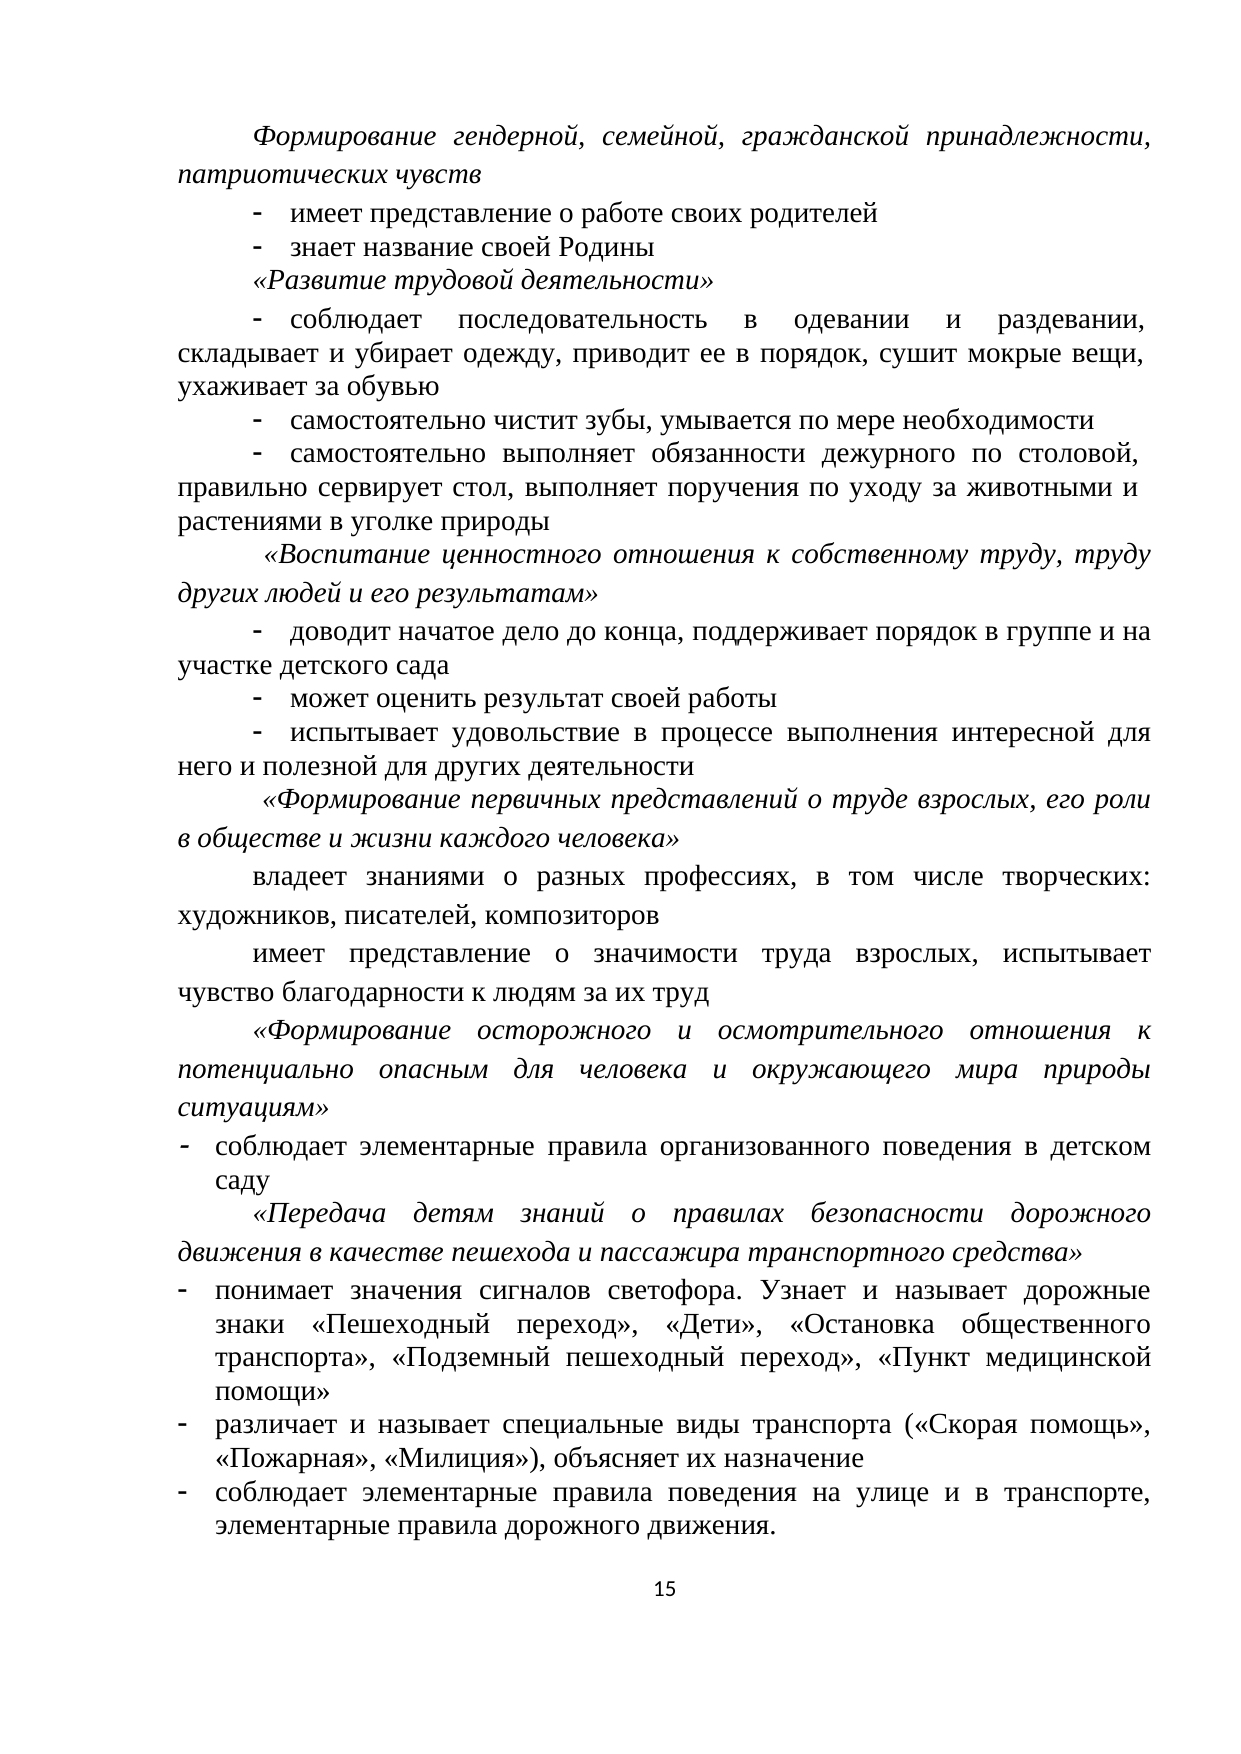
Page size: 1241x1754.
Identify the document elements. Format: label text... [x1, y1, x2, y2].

text владеет знаниями о разных профессиях, в том числе творческих: художников, писателей, композиторов [177, 858, 1152, 930]
list испытывает удовольствие в процессе выполнения интересной для него и полезной для других деятельности [177, 714, 1152, 781]
text «Воспитание ценностного отношения к собственному труду, труду других людей и его результатам» [177, 536, 1152, 608]
list самостоятельно выполняет обязанности дежурного по столовой, правильно сервирует стол, выполняет поручения по уходу за животными и растениями в уголке природы [177, 435, 1139, 536]
text «Формирование осторожного и осмотрительного отношения к потенциально опасным для человека и окружающего мира природы ситуациям» [177, 1012, 1152, 1123]
list различает и называет специальные виды транспорта («Скорая помощь», «Пожарная», «Милиция»), объясняет их назначение [177, 1407, 1152, 1474]
list доводит начатое дело до конца, поддерживает порядок в группе и на участке детского сада [177, 613, 1152, 680]
list соблюдает последовательность в одевании и раздевании, складывает и убирает одежду, приводит ее в порядок, сушит мокрые вещи, ухаживает за обувью [177, 301, 1146, 402]
list соблюдает элементарные правила организованного поведения в детском саду [177, 1128, 1152, 1195]
list может оценить результат своей работы [177, 680, 1152, 714]
text «Передача детям знаний о правилах безопасности дорожного движения в качестве пешехода и пассажира транспортного средства» [177, 1195, 1152, 1267]
text «Формирование первичных представлений о труде взрослых, его роли в обществе и жизни каждого человека» [177, 781, 1152, 853]
list самостоятельно чистит зубы, умывается по мере необходимости [177, 402, 1146, 435]
list понимает значения сигналов светофора. Узнает и называет дорожные знаки «Пешеходный переход», «Дети», «Остановка общественного транспорта», «Подземный пешеходный переход», «Пункт медицинской помощи» [177, 1272, 1152, 1407]
text Формирование гендерной, семейной, гражданской принадлежности, патриотических чувств [177, 118, 1152, 190]
list знает название своей Родины [177, 229, 1152, 262]
text «Развитие трудовой деятельности» [177, 262, 1152, 296]
list имеет представление о работе своих родителей [177, 195, 1152, 229]
text имеет представление о значимости труда взрослых, испытывает чувство благодарности к людям за их труд [177, 935, 1152, 1007]
list соблюдает элементарные правила поведения на улице и в транспорте, элементарные правила дорожного движения. [177, 1474, 1152, 1541]
